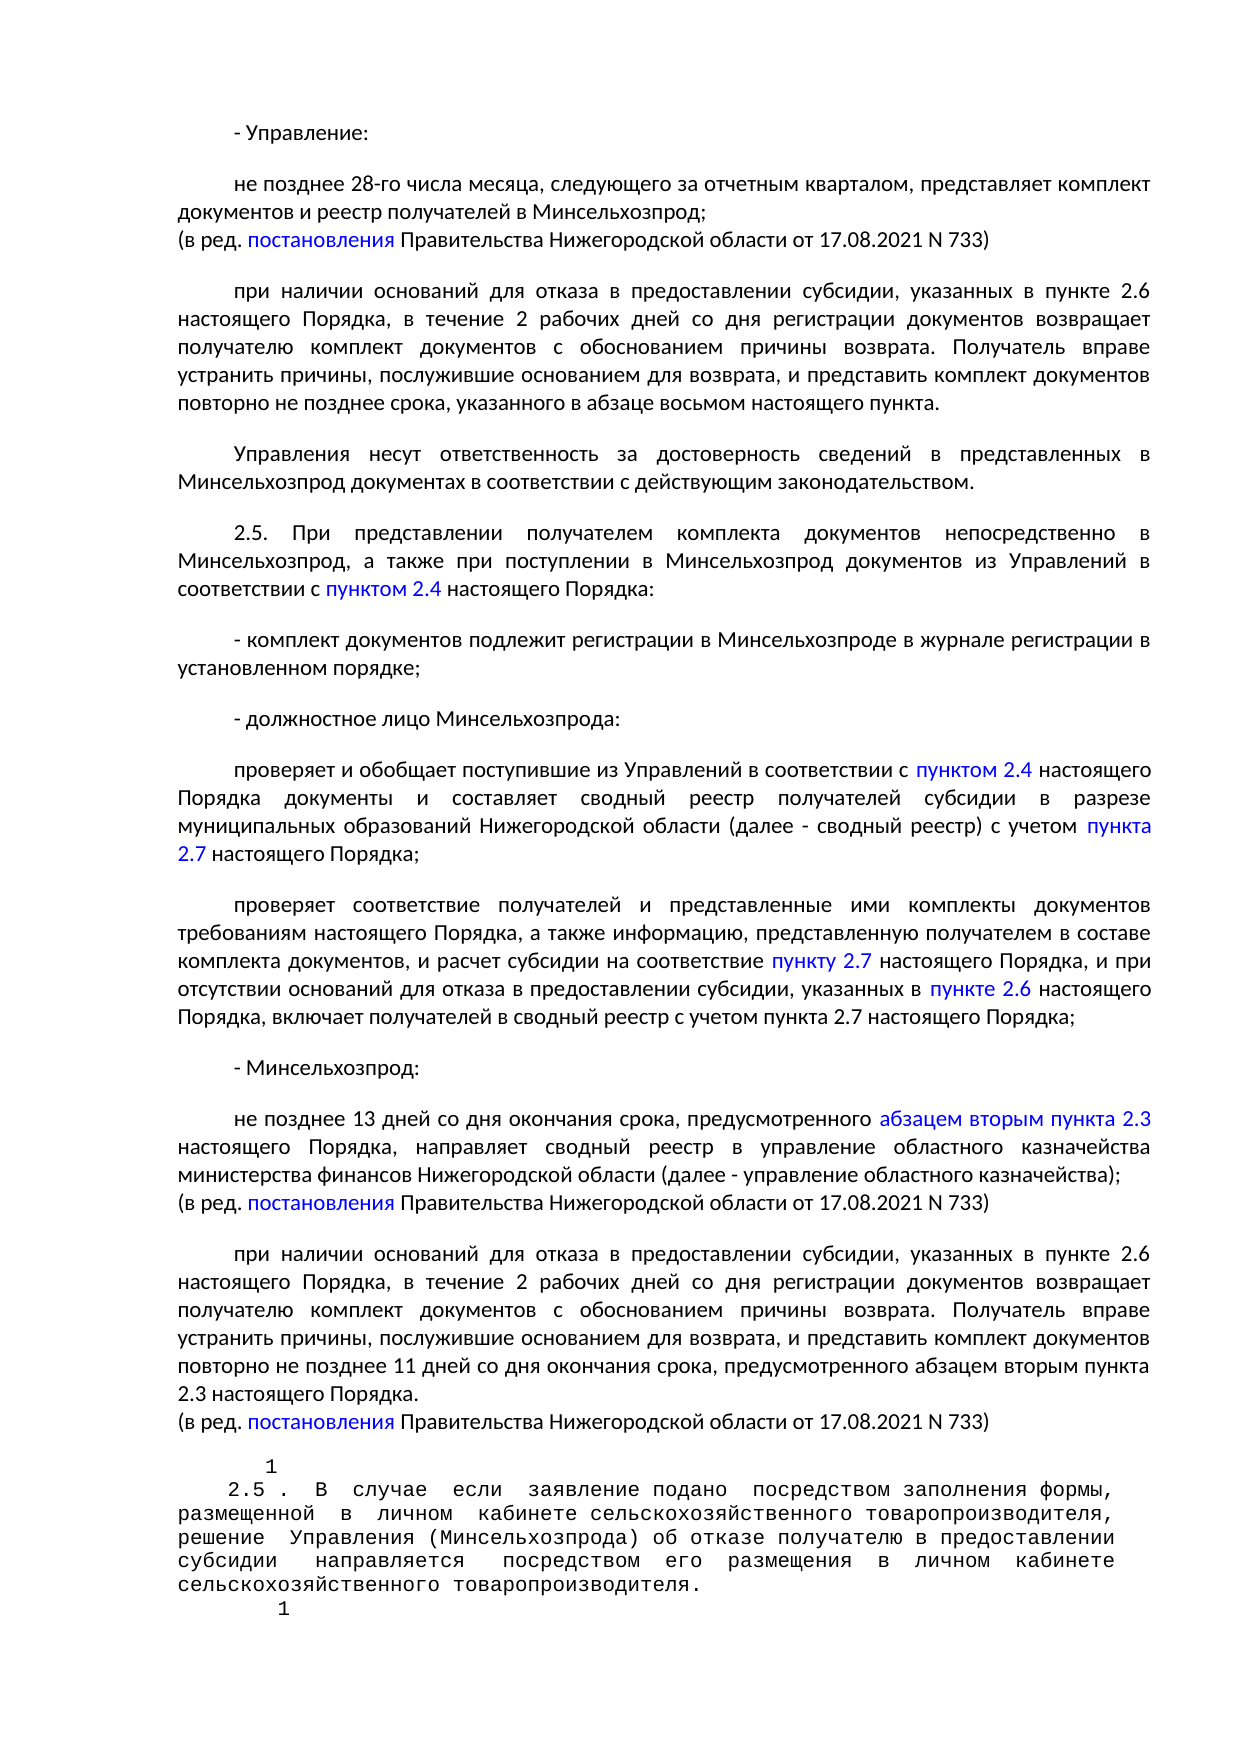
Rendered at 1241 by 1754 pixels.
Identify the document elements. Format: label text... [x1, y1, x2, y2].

text сельскохозяйственного товаропроизводителя. [177, 1574, 1152, 1598]
text субсидии направляется посредством его размещения в личном кабинете [177, 1550, 1152, 1574]
text - должностное лицо Минсельхозпрода: [177, 704, 1152, 732]
text размещенной в личном кабинете сельскохозяйственного товаропроизводителя, [177, 1503, 1152, 1527]
text (в ред. постановления Правительства Нижегородской области от 17.08.2021 N 733) [177, 1188, 1152, 1216]
text Управления несут ответственность за достоверность сведений в представленных в Минсельхозпрод документах в соответствии с действующим законодательством. [177, 439, 1152, 495]
text (в ред. постановления Правительства Нижегородской области от 17.08.2021 N 733) [177, 225, 1152, 253]
text - Управление: [177, 118, 1152, 146]
text проверяет соответствие получателей и представленные ими комплекты документов требованиям настоящего Порядка, а также информацию, представленную получателем в составе комплекта документов, и расчет субсидии на соответствие пункту 2.7 настоящего Порядка, и при отсутствии оснований для отказа в предоставлении субсидии, указанных в пункте 2.6 настоящего Порядка, включает получателей в сводный реестр с учетом пункта 2.7 настоящего Порядка; [177, 890, 1152, 1030]
text 1 [177, 1456, 1152, 1479]
text не позднее 13 дней со дня окончания срока, предусмотренного абзацем вторым пункта 2.3 настоящего Порядка, направляет сводный реестр в управление областного казначейства министерства финансов Нижегородской области (далее - управление областного казначейства); [177, 1104, 1152, 1188]
text 2.5 . В случае если заявление подано посредством заполнения формы, [177, 1479, 1152, 1503]
text 2.5. При представлении получателем комплекта документов непосредственно в Минсельхозпрод, а также при поступлении в Минсельхозпрод документов из Управлений в соответствии с пунктом 2.4 настоящего Порядка: [177, 518, 1152, 602]
text решение Управления (Минсельхозпрода) об отказе получателю в предоставлении [177, 1527, 1152, 1550]
text при наличии оснований для отказа в предоставлении субсидии, указанных в пункте 2.6 настоящего Порядка, в течение 2 рабочих дней со дня регистрации документов возвращает получателю комплект документов с обоснованием причины возврата. Получатель вправе устранить причины, послужившие основанием для возврата, и представить комплект документов повторно не позднее 11 дней со дня окончания срока, предусмотренного абзацем вторым пункта 2.3 настоящего Порядка. [177, 1239, 1152, 1407]
text не позднее 28-го числа месяца, следующего за отчетным кварталом, представляет комплект документов и реестр получателей в Минсельхозпрод; [177, 169, 1152, 225]
text (в ред. постановления Правительства Нижегородской области от 17.08.2021 N 733) [177, 1407, 1152, 1435]
text проверяет и обобщает поступившие из Управлений в соответствии с пунктом 2.4 настоящего Порядка документы и составляет сводный реестр получателей субсидии в разрезе муниципальных образований Нижегородской области (далее - сводный реестр) с учетом пункта 2.7 настоящего Порядка; [177, 755, 1152, 867]
text 1 [177, 1598, 1152, 1621]
text - комплект документов подлежит регистрации в Минсельхозпроде в журнале регистрации в установленном порядке; [177, 625, 1152, 681]
text при наличии оснований для отказа в предоставлении субсидии, указанных в пункте 2.6 настоящего Порядка, в течение 2 рабочих дней со дня регистрации документов возвращает получателю комплект документов с обоснованием причины возврата. Получатель вправе устранить причины, послужившие основанием для возврата, и представить комплект документов повторно не позднее срока, указанного в абзаце восьмом настоящего пункта. [177, 276, 1152, 416]
text - Минсельхозпрод: [177, 1053, 1152, 1081]
